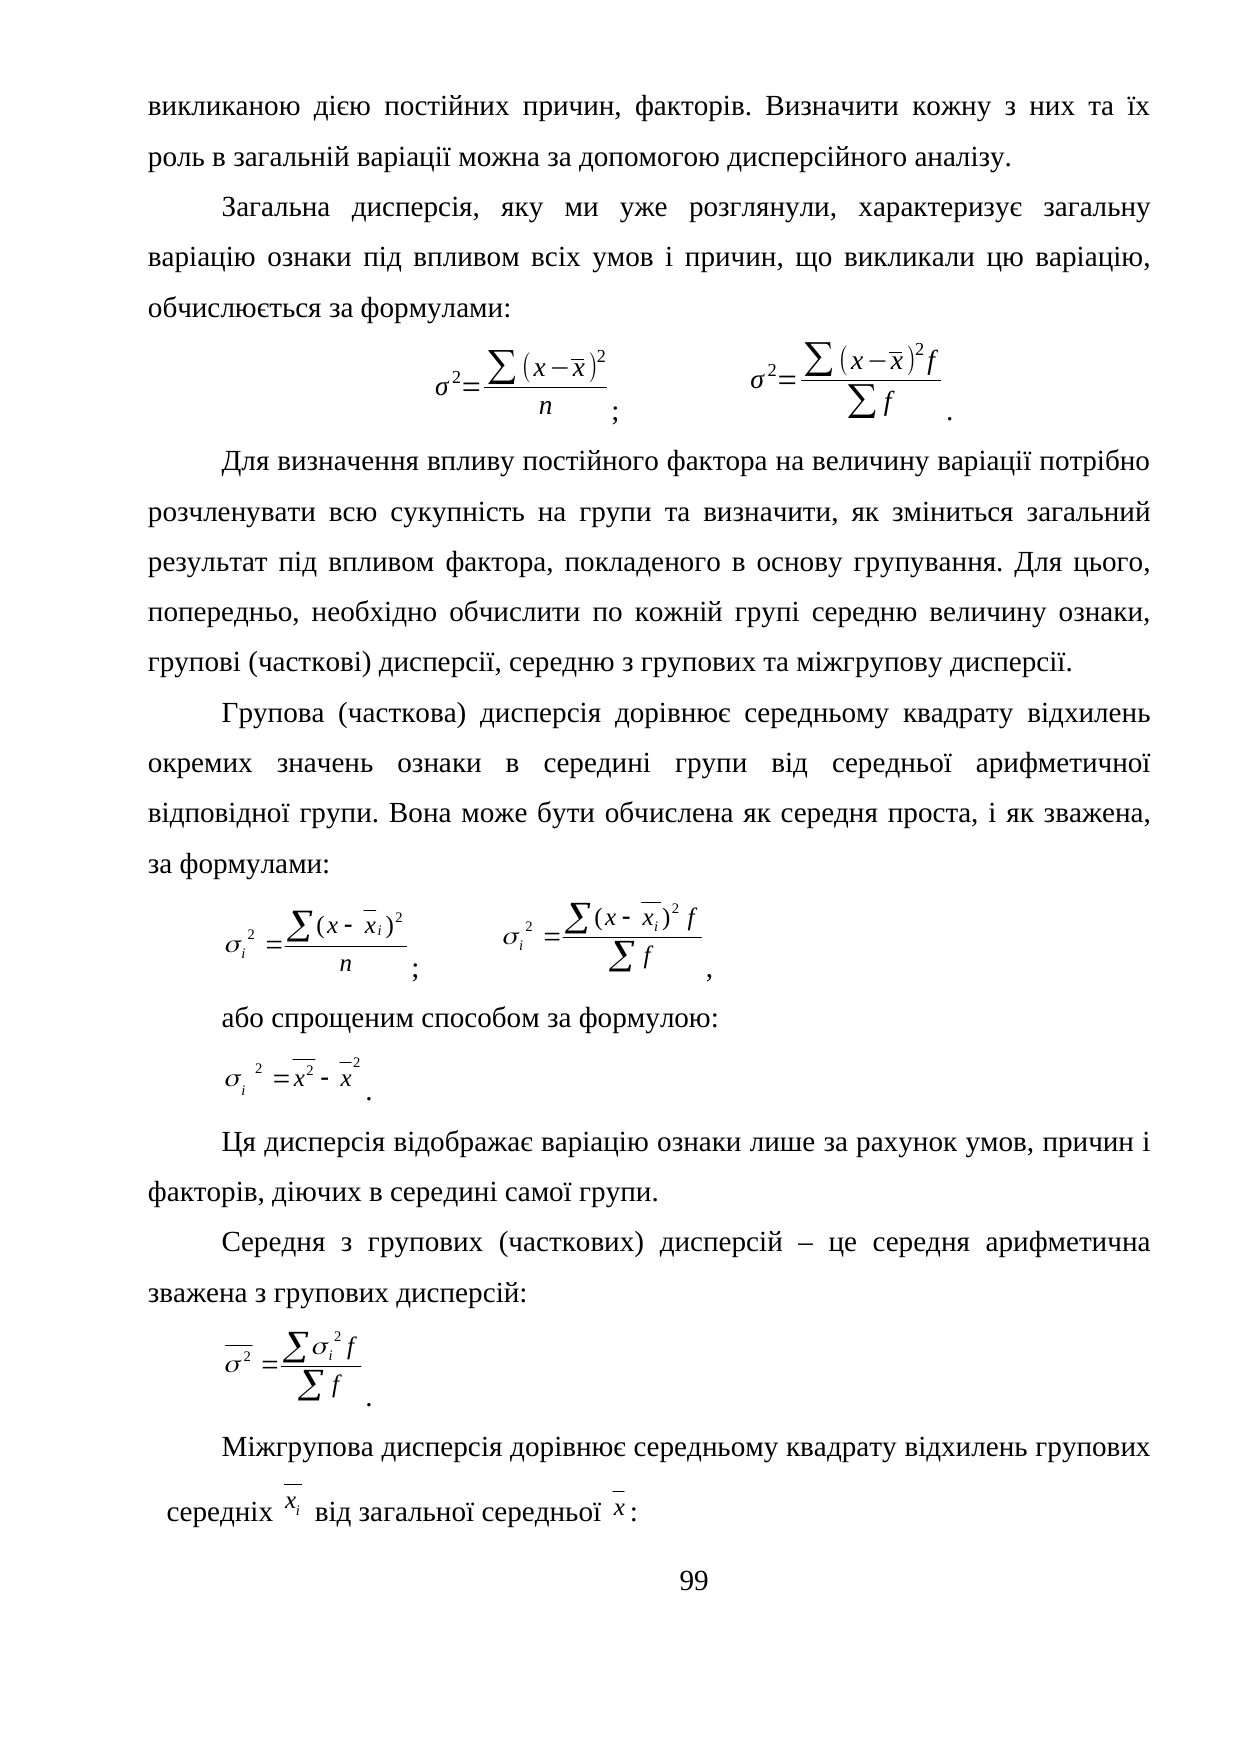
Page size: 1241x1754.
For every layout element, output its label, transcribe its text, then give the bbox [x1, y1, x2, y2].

text Ця дисперсія відображає варіацію ознаки лише за рахунок умов, причин і факторів, діючих в середині самої групи. [148, 1124, 1152, 1208]
text Групова (часткова) дисперсія дорівнює середньому квадрату відхилень окремих значень ознаки в середині групи від середньої арифметичної відповідної групи. Вона може бути обчислена як середня проста, і як зважена, за формулами: [148, 695, 1152, 879]
text . [148, 1325, 1152, 1412]
text . [148, 1051, 1152, 1107]
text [148, 88, 1152, 172]
text Середня з групових (часткових) дисперсій – це середня арифметична зважена з групових дисперсій: [148, 1224, 1152, 1308]
text Для визначення впливу постійного фактора на величину варіації потрібно розчленувати всю сукупність на групи та визначити, як зміниться загальний результат під впливом фактора, покладеного в основу групування. Для цього, попередньо, необхідно обчислити по кожній групі середню величину ознаки, групові (часткові) дисперсії, середню з групових та міжгрупову дисперсії. [148, 443, 1152, 678]
text або спрощеним способом за формулою: [148, 1000, 1152, 1034]
text Загальна дисперсія, яку ми уже розглянули, характеризує загальну варіацію ознаки під впливом всіх умов і причин, що викликали цю варіацію, обчислюється за формулами: [148, 189, 1152, 323]
text ; . [148, 340, 1152, 427]
text Міжгрупова дисперсія дорівнює середньому квадрату відхилень групових середніх від загальної середньої : [148, 1429, 1152, 1527]
text ; , [148, 896, 1152, 984]
